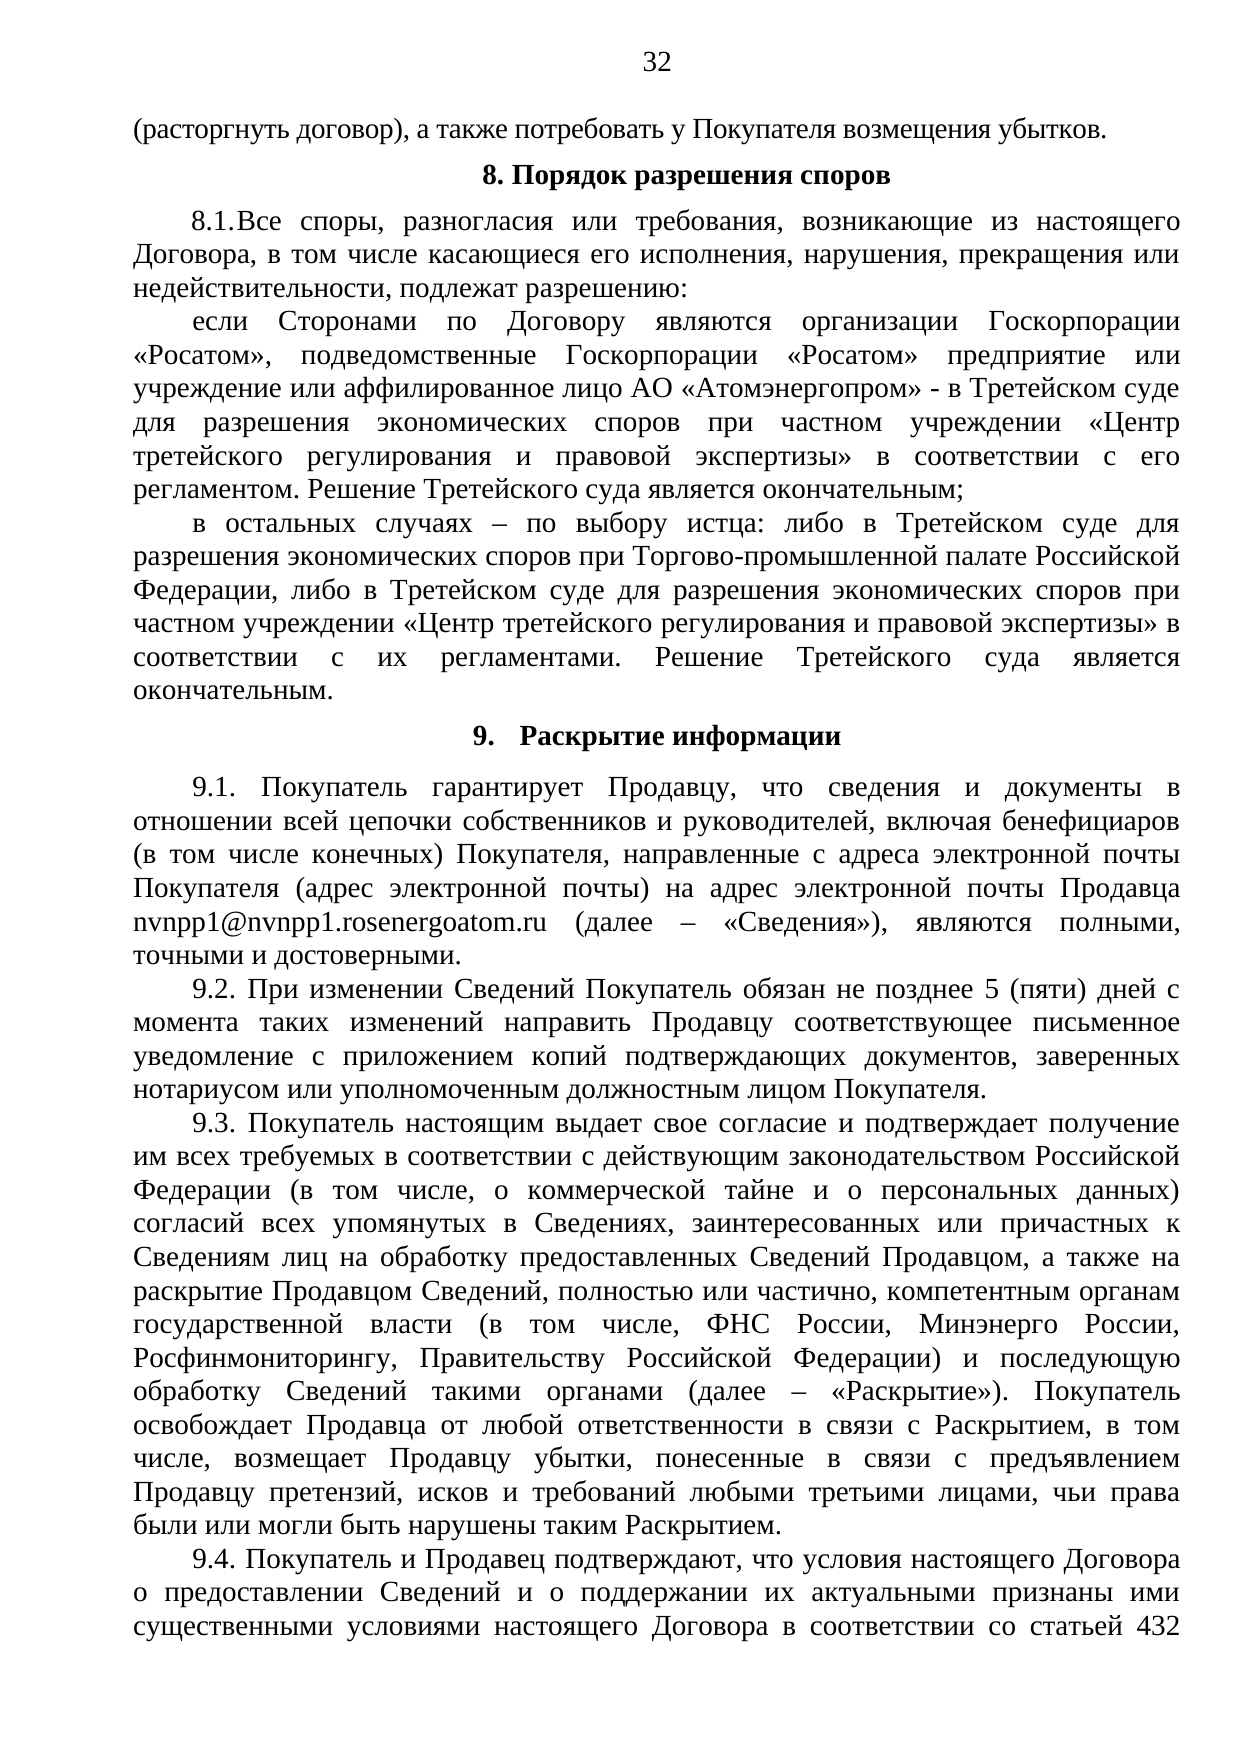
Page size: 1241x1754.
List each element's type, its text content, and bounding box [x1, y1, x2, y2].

list При изменении Сведений Покупатель обязан не позднее 5 (пяти) дней с момента таких изменений направить Продавцу соответствующее письменное уведомление с приложением копий подтверждающих документов, заверенных нотариусом или уполномоченным должностным лицом Покупателя. [133, 971, 1181, 1105]
list Порядок разрешения споров [133, 157, 1181, 190]
text в остальных случаях – по выбору истца: либо в Третейском суде для разрешения экономических споров при Торгово-промышленной палате Российской Федерации, либо в Третейском суде для разрешения экономических споров при частном учреждении «Центр третейского регулирования и правовой экспертизы» в соответствии с их регламентами. Решение Третейского суда является окончательным. [133, 505, 1181, 706]
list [133, 1541, 1181, 1642]
list Покупатель гарантирует Продавцу, что сведения и документы в отношении всей цепочки собственников и руководителей, включая бенефициаров (в том числе конечных) Покупателя, направленные с адреса электронной почты Покупателя на адрес электронной почты Продавца (далее – «Сведения»), являются полными, точными и достоверными. [133, 769, 1181, 971]
list Покупатель настоящим выдает свое согласие и подтверждает получение им всех требуемых в соответствии с действующим законодательством Российской Федерации (в том числе, о коммерческой тайне и о персональных данных) согласий всех упомянутых в Сведениях, заинтересованных или причастных к Сведениям лиц на обработку предоставленных Сведений Продавцом, а также на раскрытие Продавцом Сведений, полностью или частично, компетентным органам государственной власти (в том числе, ФНС России, Минэнерго России, Росфинмониторингу, Правительству Российской Федерации) и последующую обработку Сведений такими органами (далее – «Раскрытие»). Покупатель освобождает Продавца от любой ответственности в связи с Раскрытием, в том числе, возмещает Продавцу убытки, понесенные в связи с предъявлением Продавцу претензий, исков и требований любыми третьими лицами, чьи права были или могли быть нарушены таким Раскрытием. [133, 1105, 1181, 1541]
list Все споры, разногласия или требования, возникающие из настоящего Договора, в том числе касающиеся его исполнения, нарушения, прекращения или недействительности, подлежат разрешению: [133, 203, 1181, 303]
list Раскрытие информации [133, 718, 1181, 752]
text если Сторонами по Договору являются организации Госкорпорации «Росатом», подведомственные Госкорпорации «Росатом» предприятие или учреждение или аффилированное лицо АО «Атомэнергопром» - в Третейском суде для разрешения экономических споров при частном учреждении «Центр третейского регулирования и правовой экспертизы» в соответствии с его регламентом. Решение Третейского суда является окончательным; [133, 303, 1181, 505]
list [133, 111, 1181, 144]
